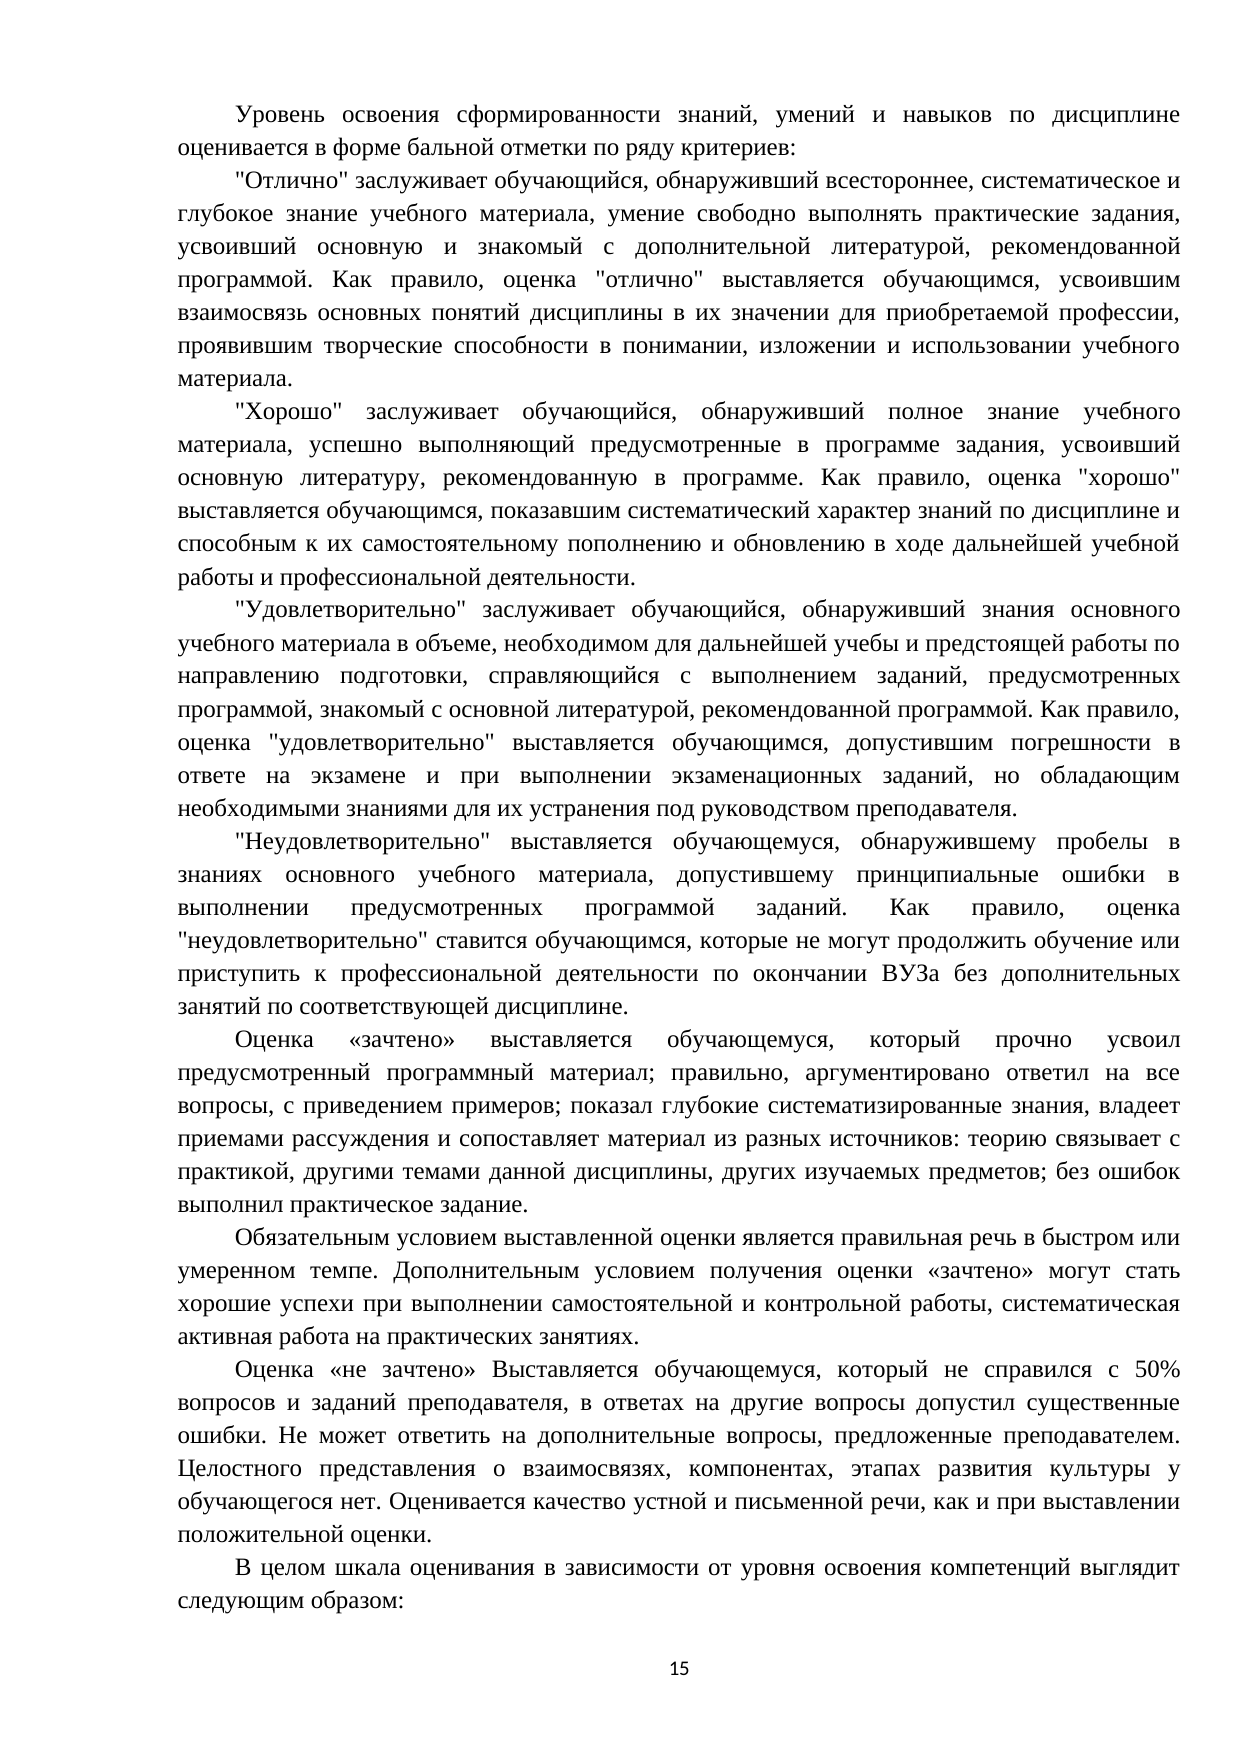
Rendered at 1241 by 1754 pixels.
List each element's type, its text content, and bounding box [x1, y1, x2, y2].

text Оценка «зачтено» выставляется обучающемуся, который прочно усвоил предусмотренный программный материал; правильно, аргументировано ответил на все вопросы, с приведением примеров; показал глубокие систематизированные знания, владеет приемами рассуждения и сопоставляет материал из разных источников: теорию связывает с практикой, другими темами данной дисциплины, других изучаемых предметов; без ошибок выполнил практическое задание. [177, 1024, 1181, 1218]
text Уровень освоения сформированности знаний, умений и навыков по дисциплине оценивается в форме бальной отметки по ряду критериев: [177, 99, 1181, 161]
text Обязательным условием выставленной оценки является правильная речь в быстром или умеренном темпе. Дополнительным условием получения оценки «зачтено» могут стать хорошие успехи при выполнении самостоятельной и контрольной работы, систематическая активная работа на практических занятиях. [177, 1222, 1181, 1350]
text В целом шкала оценивания в зависимости от уровня освоения компетенций выглядит следующим образом: [177, 1552, 1181, 1614]
text "Удовлетворительно" заслуживает обучающийся, обнаруживший знания основного учебного материала в объеме, необходимом для дальнейшей учебы и предстоящей работы по направлению подготовки, справляющийся с выполнением заданий, предусмотренных программой, знакомый с основной литературой, рекомендованной программой. Как правило, оценка "удовлетворительно" выставляется обучающимся, допустившим погрешности в ответе на экзамене и при выполнении экзаменационных заданий, но обладающим необходимыми знаниями для их устранения под руководством преподавателя. [177, 594, 1181, 821]
text "Хорошо" заслуживает обучающийся, обнаруживший полное знание учебного материала, успешно выполняющий предусмотренные в программе задания, усвоивший основную литературу, рекомендованную в программе. Как правило, оценка "хорошо" выставляется обучающимся, показавшим систематический характер знаний по дисциплине и способным к их самостоятельному пополнению и обновлению в ходе дальнейшей учебной работы и профессиональной деятельности. [177, 396, 1181, 590]
text "Неудовлетворительно" выставляется обучающемуся, обнаружившему пробелы в знаниях основного учебного материала, допустившему принципиальные ошибки в выполнении предусмотренных программой заданий. Как правило, оценка "неудовлетворительно" ставится обучающимся, которые не могут продолжить обучение или приступить к профессиональной деятельности по окончании ВУЗа без дополнительных занятий по соответствующей дисциплине. [177, 826, 1181, 1019]
text "Отлично" заслуживает обучающийся, обнаруживший всестороннее, систематическое и глубокое знание учебного материала, умение свободно выполнять практические задания, усвоивший основную и знакомый с дополнительной литературой, рекомендованной программой. Как правило, оценка "отлично" выставляется обучающимся, усвоившим взаимосвязь основных понятий дисциплины в их значении для приобретаемой профессии, проявившим творческие способности в понимании, изложении и использовании учебного материала. [177, 165, 1181, 392]
text Оценка «не зачтено» Выставляется обучающемуся, который не справился с 50% вопросов и заданий преподавателя, в ответах на другие вопросы допустил существенные ошибки. Не может ответить на дополнительные вопросы, предложенные преподавателем. Целостного представления о взаимосвязях, компонентах, этапах развития культуры у обучающегося нет. Оценивается качество устной и письменной речи, как и при выставлении положительной оценки. [177, 1354, 1181, 1548]
